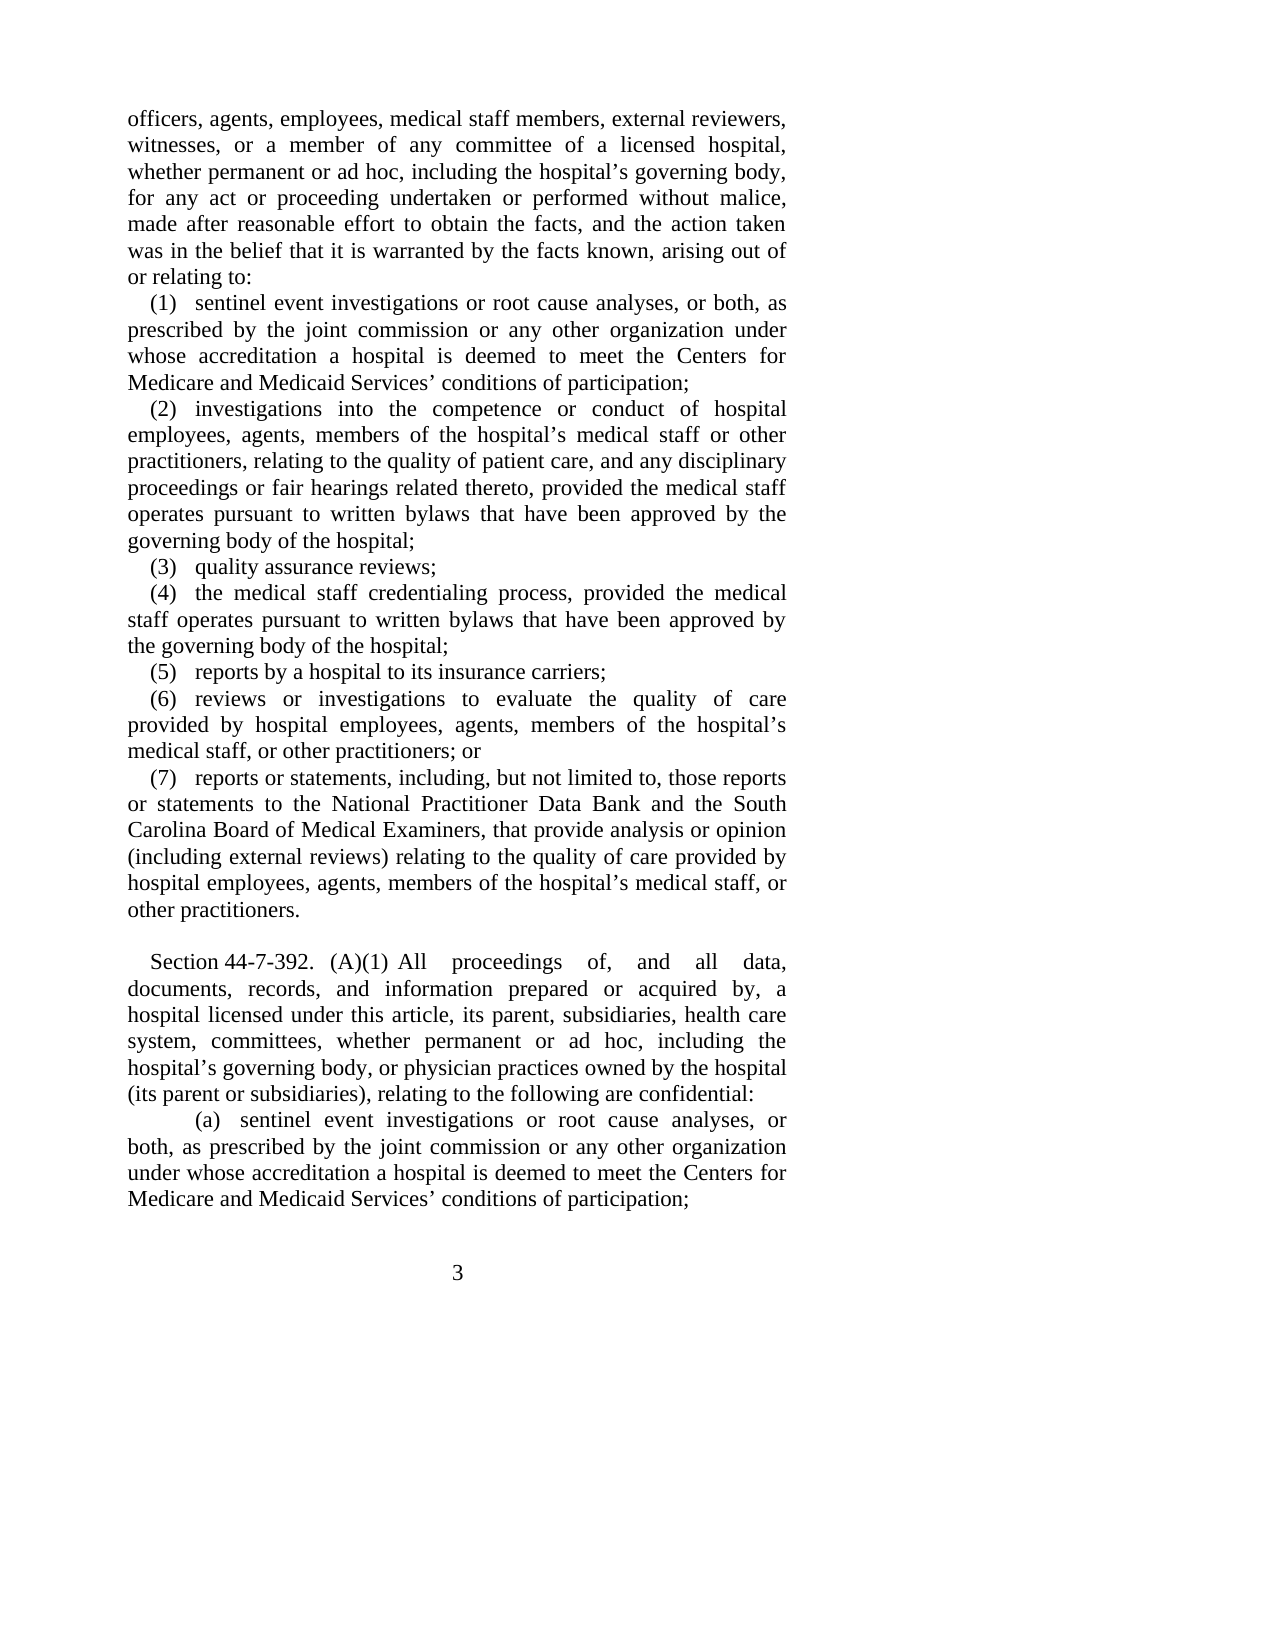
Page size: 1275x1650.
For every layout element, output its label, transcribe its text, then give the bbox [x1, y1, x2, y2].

text (7) reports or statements, including, but not limited to, those reports or statements to the National Practitioner Data Bank and the South Carolina Board of Medical Examiners, that provide analysis or opinion (including external reviews) relating to the quality of care provided by hospital employees, agents, members of the hospital’s medical staff, or other practitioners. [127, 764, 787, 922]
text Section 44-7-392. (A)(1) All proceedings of, and all data, documents, records, and information prepared or acquired by, a hospital licensed under this article, its parent, subsidiaries, health care system, committees, whether permanent or ad hoc, including the hospital’s governing body, or physician practices owned by the hospital (its parent or subsidiaries), relating to the following are confidential: [127, 948, 787, 1106]
text (6) reviews or investigations to evaluate the quality of care provided by hospital employees, agents, members of the hospital’s medical staff, or other practitioners; or [127, 685, 787, 764]
text (2) investigations into the competence or conduct of hospital employees, agents, members of the hospital’s medical staff or other practitioners, relating to the quality of patient care, and any disciplinary proceedings or fair hearings related thereto, provided the medical staff operates pursuant to written bylaws that have been approved by the governing body of the hospital; [127, 395, 787, 553]
text (1) sentinel event investigations or root cause analyses, or both, as prescribed by the joint commission or any other organization under whose accreditation a hospital is deemed to meet the Centers for Medicare and Medicaid Services’ conditions of participation; [127, 289, 787, 395]
text (4) the medical staff credentialing process, provided the medical staff operates pursuant to written bylaws that have been approved by the governing body of the hospital; [127, 579, 787, 658]
text (3) quality assurance reviews; [127, 553, 787, 579]
text (5) reports by a hospital to its insurance carriers; [127, 658, 787, 685]
text (a) sentinel event investigations or root cause analyses, or both, as prescribed by the joint commission or any other organization under whose accreditation a hospital is deemed to meet the Centers for Medicare and Medicaid Services’ conditions of participation; [127, 1106, 787, 1212]
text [127, 105, 787, 289]
